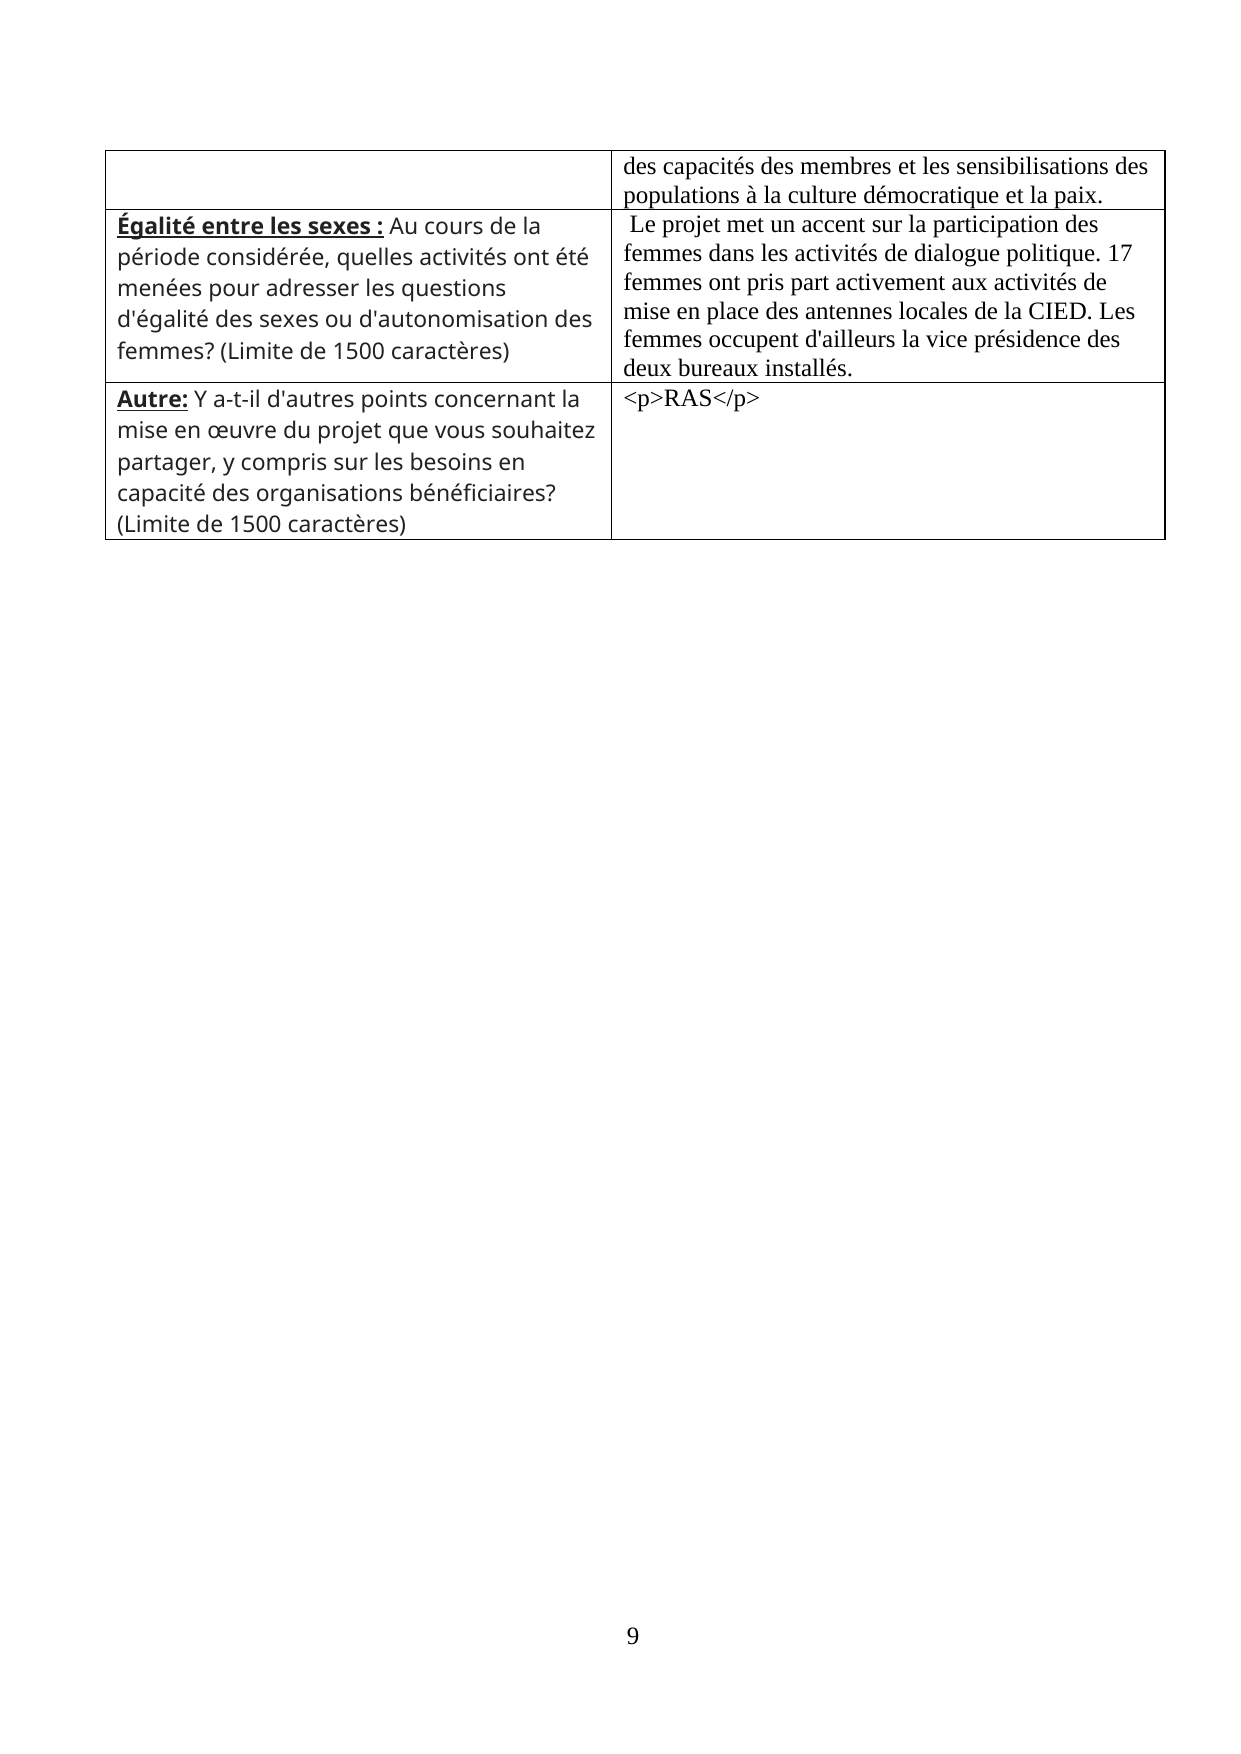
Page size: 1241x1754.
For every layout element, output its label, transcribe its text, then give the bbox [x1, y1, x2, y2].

table_cell Le projet met un accent sur la participation des femmes dans les activités de dialogue politique. 17 femmes ont pris part activement aux activités de mise en place des antennes locales de la CIED. Les femmes occupent d'ailleurs la vice présidence des deux bureaux installés. [612, 210, 1164, 382]
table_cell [106, 151, 611, 208]
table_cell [612, 151, 1164, 208]
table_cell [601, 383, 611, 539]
table_cell <p>RAS</p> [612, 383, 1164, 539]
table_cell Égalité entre les sexes : Au cours de la période considérée, quelles activités ont été menées pour adresser les questions d'égalité des sexes ou d'autonomisation des femmes? (Limite de 1500 caractères) [106, 210, 611, 382]
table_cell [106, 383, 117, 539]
